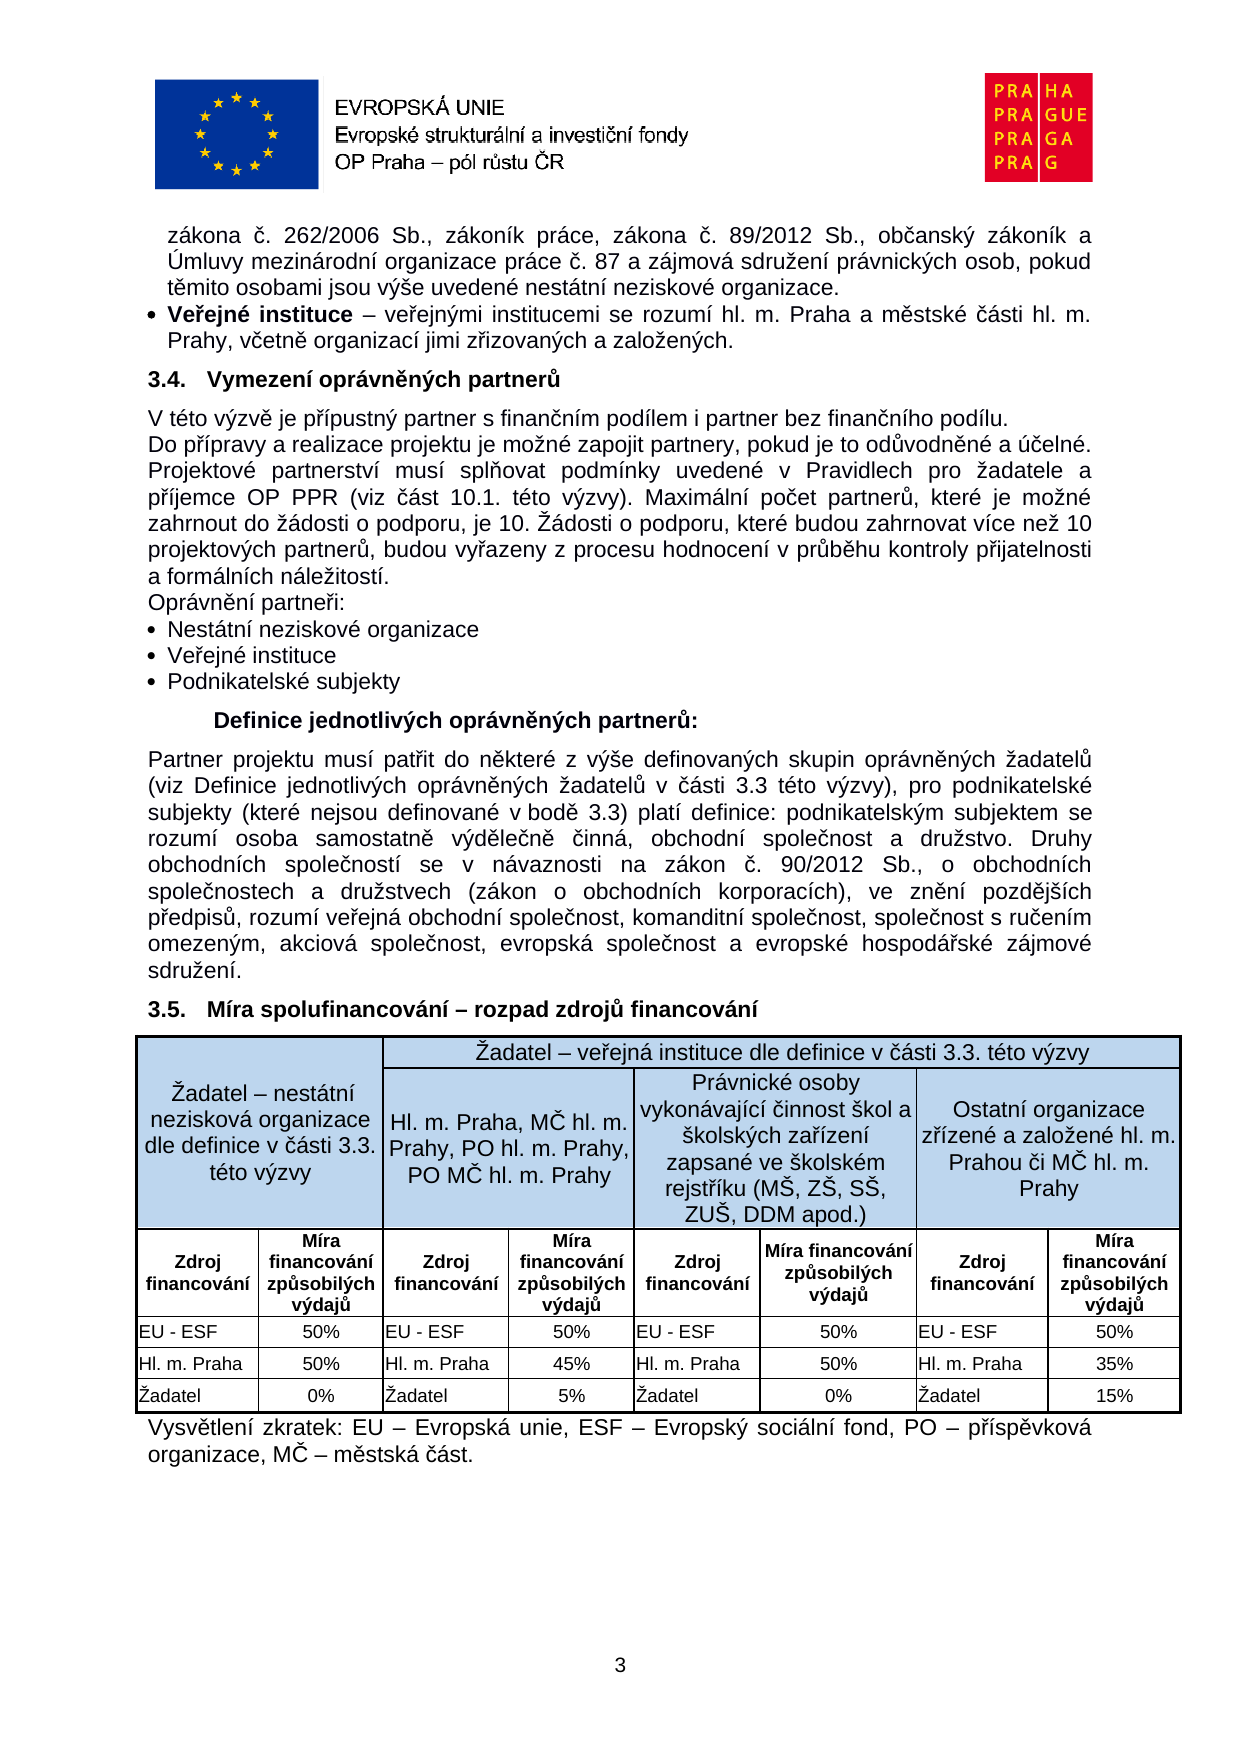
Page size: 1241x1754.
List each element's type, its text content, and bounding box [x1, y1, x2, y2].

table_cell 50% [259, 1317, 382, 1347]
table_cell Ostatní organizace zřízené a založené hl. m. Prahou či MČ hl. m. Prahy [917, 1069, 1179, 1227]
table_cell Hl. m. Praha [138, 1348, 258, 1378]
table_cell 50% [1049, 1317, 1179, 1347]
table_cell Žadatel [635, 1379, 759, 1411]
table_cell 50% [509, 1317, 633, 1347]
table_cell 5% [509, 1379, 633, 1411]
table_cell 0% [761, 1379, 916, 1411]
table_cell Zdroj financování [635, 1230, 759, 1316]
table_header Žadatel – nestátní nezisková organizace dle definice v části 3.3. této výzvy [138, 1038, 382, 1227]
table_cell Míra financování způsobilých výdajů [1049, 1230, 1179, 1316]
table_cell 50% [761, 1348, 916, 1378]
text Partner projektu musí patřit do některé z výše definovaných skupin oprávněných žadatelů (viz Definice jednotlivých oprávněných žadatelů v části 3.3 této výzvy), pro podnikatelské subjekty (které nejsou definované v bodě 3.3) platí definice: podnikatelským subjektem se rozumí osoba samostatně výdělečně činná, obchodní společnost a družstvo. Druhy obchodních společností se v návaznosti na zákon č. 90/2012 Sb., o obchodních společnostech a družstvech (zákon o obchodních korporacích), ve znění pozdějších předpisů, rozumí veřejná obchodní společnost, komanditní společnost, společnost s ručením omezeným, akciová společnost, evropská společnost a evropské hospodářské zájmové sdružení. [148, 746, 1093, 983]
picture [147, 73, 754, 196]
text V této výzvě je přípustný partner s finančním podílem i partner bez finančního podílu. [148, 405, 1093, 431]
table_cell Míra financování způsobilých výdajů [509, 1230, 633, 1316]
table_cell Zdroj financování [384, 1230, 508, 1316]
list Podnikatelské subjekty [148, 668, 1093, 694]
table_cell EU - ESF [635, 1317, 759, 1347]
list Míra spolufinancování – rozpad zdrojů financování [148, 996, 1093, 1022]
table_cell 50% [761, 1317, 916, 1347]
table_cell 45% [509, 1348, 633, 1378]
table_cell Hl. m. Praha [917, 1348, 1047, 1378]
table_cell Právnické osoby vykonávající činnost škol a školských zařízení zapsané ve školském rejstříku (MŠ, ZŠ, SŠ, ZUŠ, DDM apod.) [635, 1069, 916, 1227]
table_header Žadatel – veřejná instituce dle definice v části 3.3. této výzvy [384, 1038, 1179, 1067]
table_cell 35% [1049, 1348, 1179, 1378]
list Nestátní neziskové organizace [148, 616, 1093, 642]
table_cell Míra financování způsobilých výdajů [259, 1230, 382, 1316]
list Veřejné instituce [148, 642, 1093, 668]
text Oprávnění partneři: [148, 589, 1093, 616]
table_cell 0% [259, 1379, 382, 1411]
list Veřejné instituce – veřejnými institucemi se rozumí hl. m. Praha a městské části hl. m. Prahy, včetně organizací jimi zřizovaných a založených. [148, 301, 1093, 353]
table_cell EU - ESF [384, 1317, 508, 1347]
list Vymezení oprávněných partnerů [148, 366, 1093, 392]
table_cell 15% [1049, 1379, 1179, 1411]
table_cell Žadatel [917, 1379, 1047, 1411]
table_cell Hl. m. Praha [635, 1348, 759, 1378]
table_cell 50% [259, 1348, 382, 1378]
table_cell Hl. m. Praha, MČ hl. m. Prahy, PO hl. m. Prahy, PO MČ hl. m. Prahy [384, 1069, 633, 1227]
table_cell Zdroj financování [917, 1230, 1047, 1316]
text Do přípravy a realizace projektu je možné zapojit partnery, pokud je to odůvodněné a účelné. Projektové partnerství musí splňovat podmínky uvedené v Pravidlech pro žadatele a příjemce OP PPR (viz část 10.1. této výzvy). Maximální počet partnerů, které je možné zahrnout do žádosti o podporu, je 10. Žádosti o podporu, které budou zahrnovat více než 10 projektových partnerů, budou vyřazeny z procesu hodnocení v průběhu kontroly přijatelnosti a formálních náležitostí. [148, 431, 1093, 589]
picture [984, 73, 1093, 182]
table_cell Hl. m. Praha [384, 1348, 508, 1378]
table_cell EU - ESF [138, 1317, 258, 1347]
table_cell Zdroj financování [138, 1230, 258, 1316]
text Definice jednotlivých oprávněných partnerů: [148, 707, 1093, 733]
table_cell Žadatel [138, 1379, 258, 1411]
table_cell Míra financování způsobilých výdajů [761, 1230, 916, 1316]
table_cell EU - ESF [917, 1317, 1047, 1347]
text Vysvětlení zkratek: EU – Evropská unie, ESF – Evropský sociální fond, PO – příspěvková organizace, MČ – městská část. [148, 1414, 1093, 1467]
table_cell Žadatel [384, 1379, 508, 1411]
